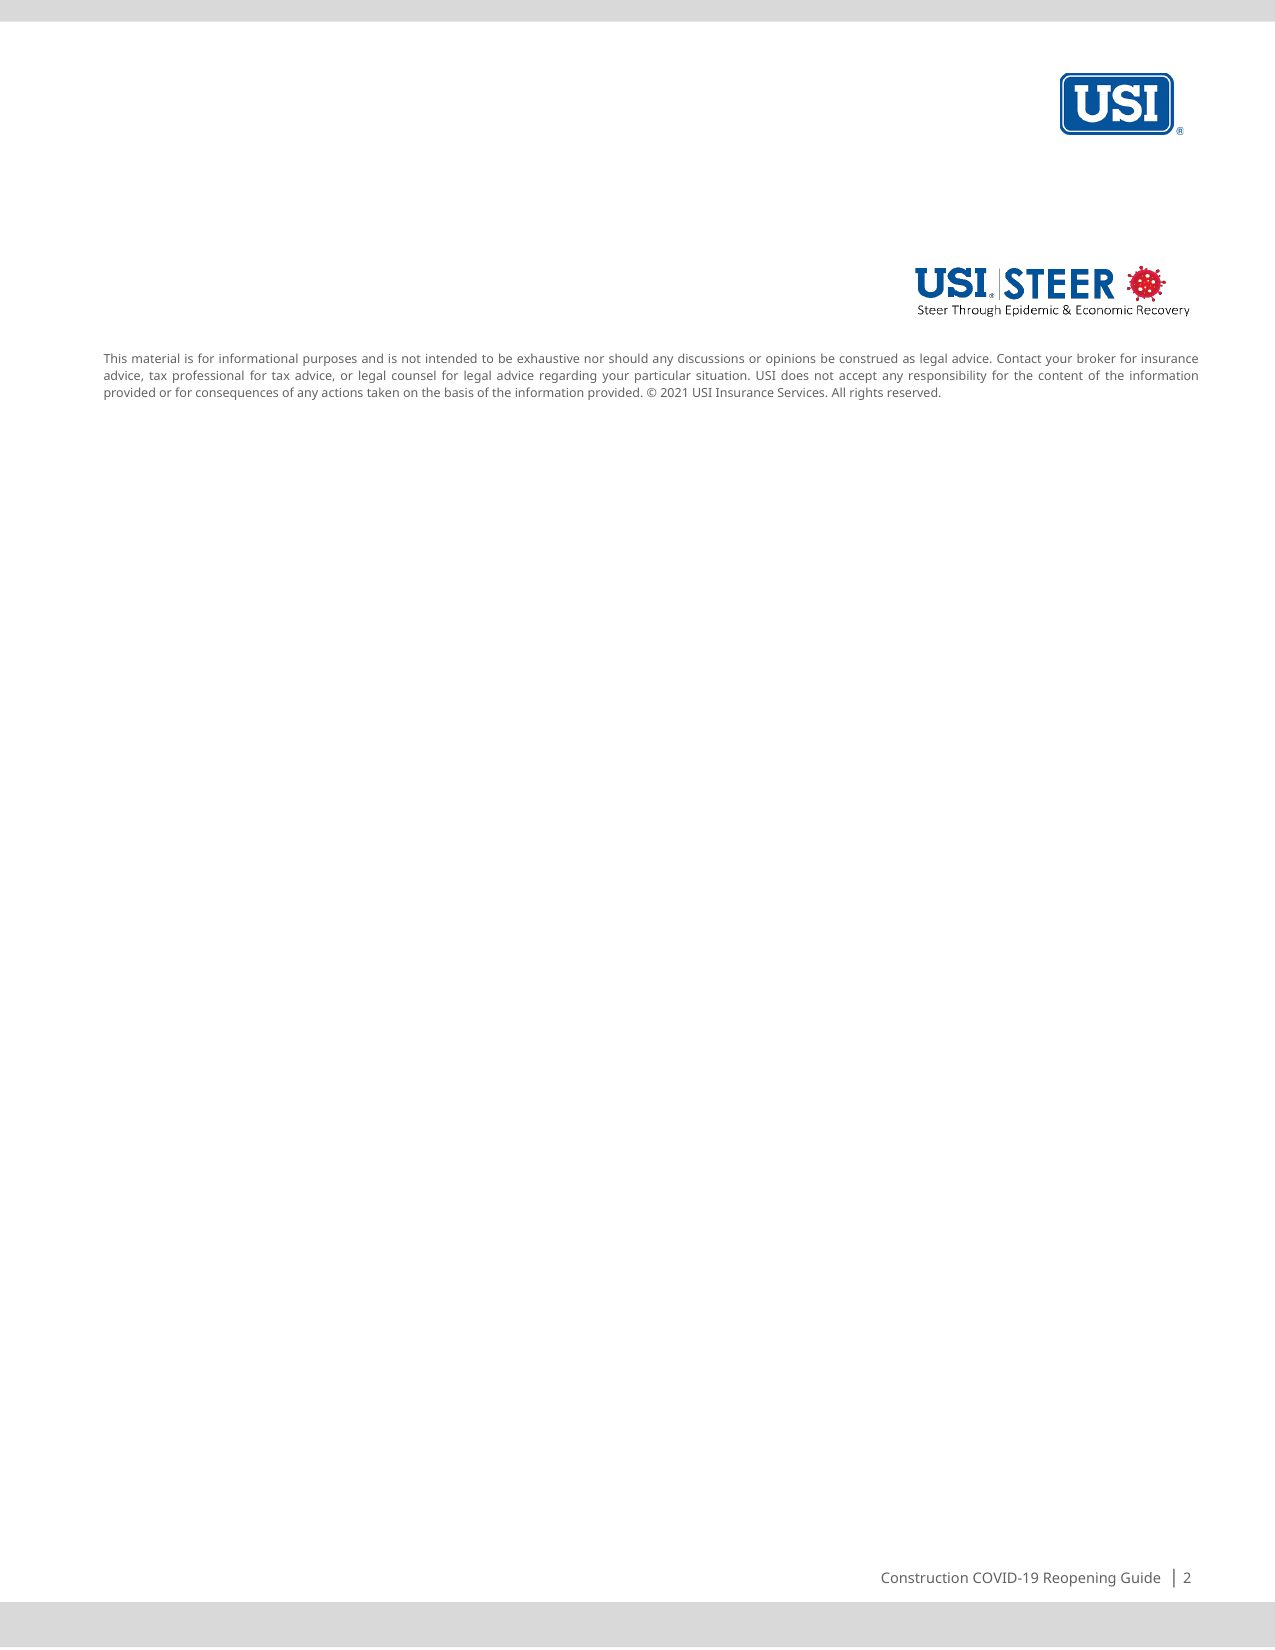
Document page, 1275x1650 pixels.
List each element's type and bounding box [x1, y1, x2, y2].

picture [1060, 73, 1184, 135]
picture [915, 263, 1190, 318]
